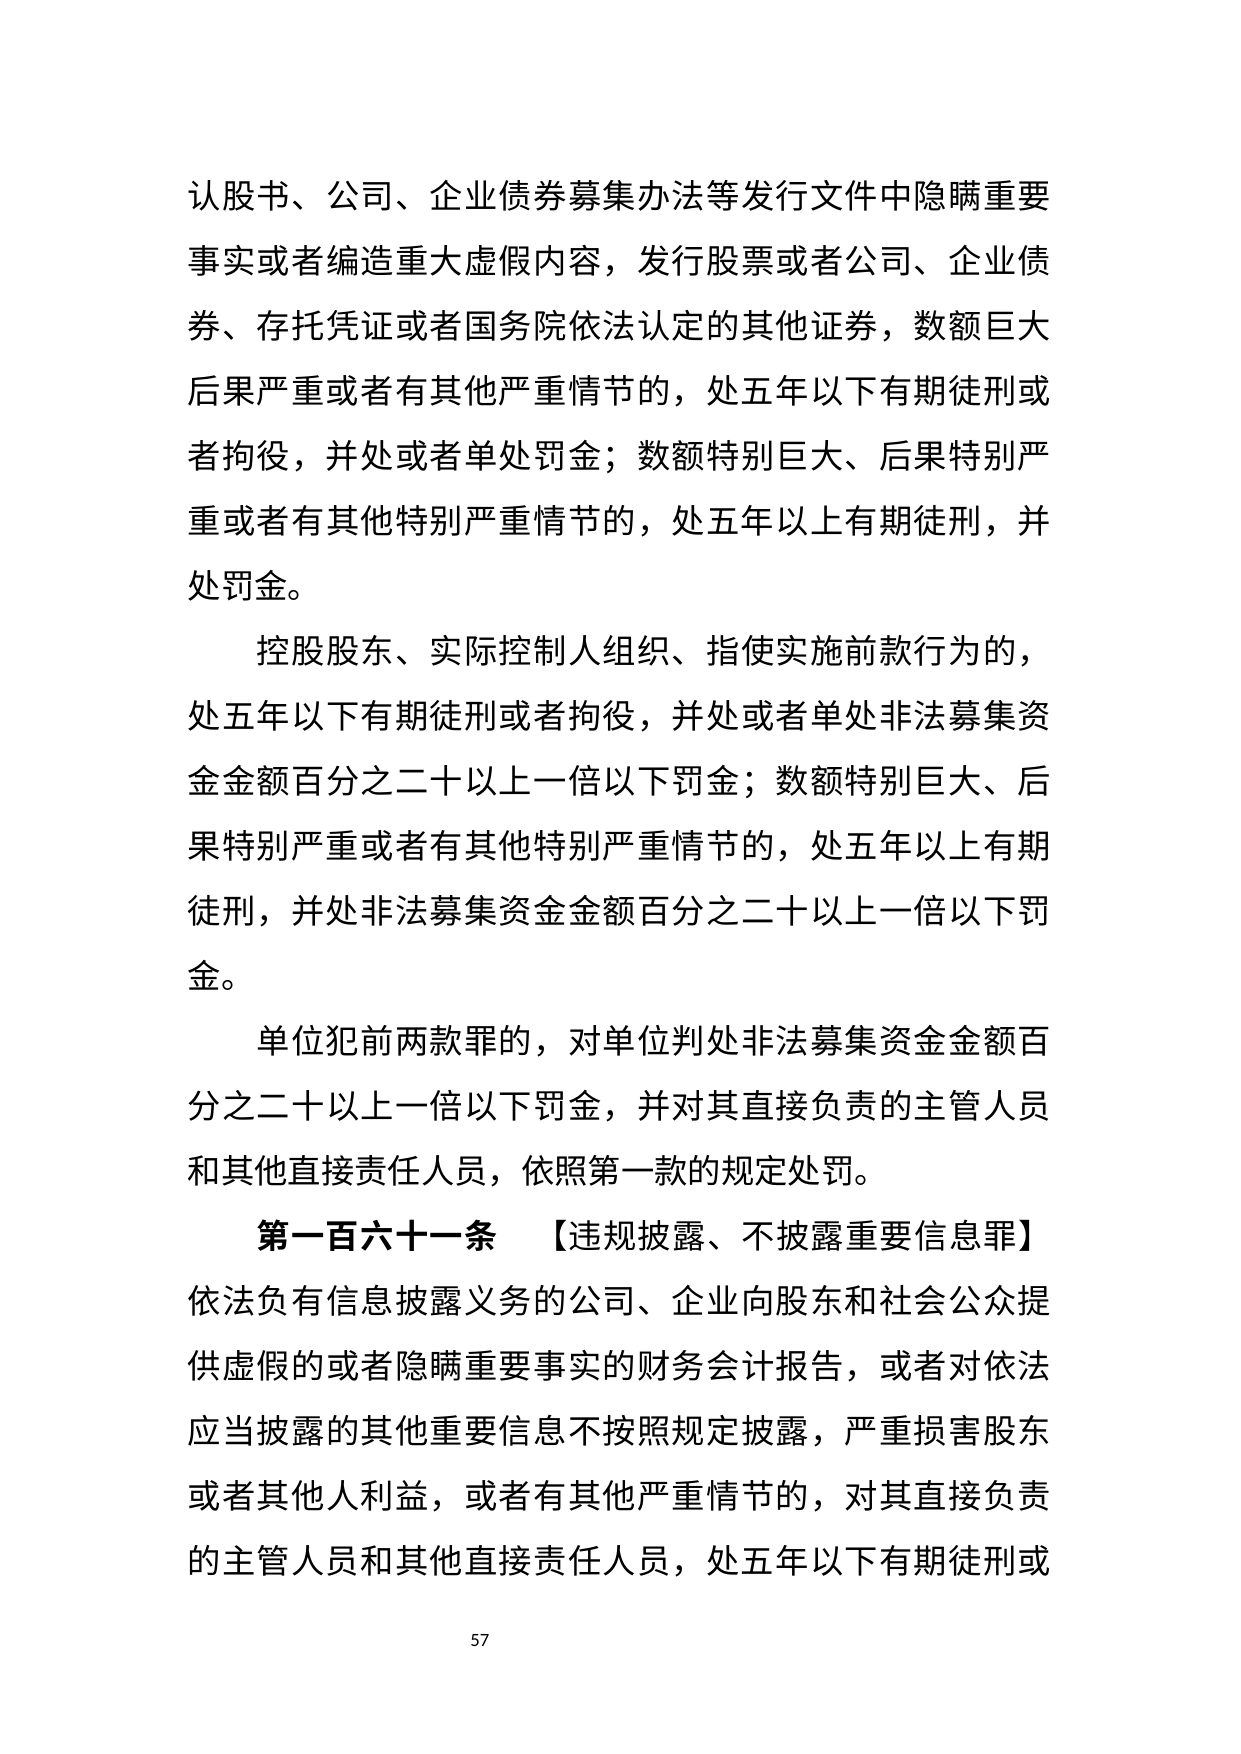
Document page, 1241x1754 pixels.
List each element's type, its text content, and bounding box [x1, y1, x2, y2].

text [187, 1202, 1053, 1592]
text 控股股东、实际控制人组织、指使实施前款行为的，处五年以下有期徒刑或者拘役，并处或者单处非法募集资金金额百分之二十以上一倍以下罚金；数额特别巨大、后果特别严重或者有其他特别严重情节的，处五年以上有期徒刑，并处非法募集资金金额百分之二十以上一倍以下罚金。 [187, 617, 1053, 1007]
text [187, 162, 1053, 617]
text 单位犯前两款罪的，对单位判处非法募集资金金额百分之二十以上一倍以下罚金，并对其直接负责的主管人员和其他直接责任人员，依照第一款的规定处罚。 [187, 1007, 1053, 1202]
